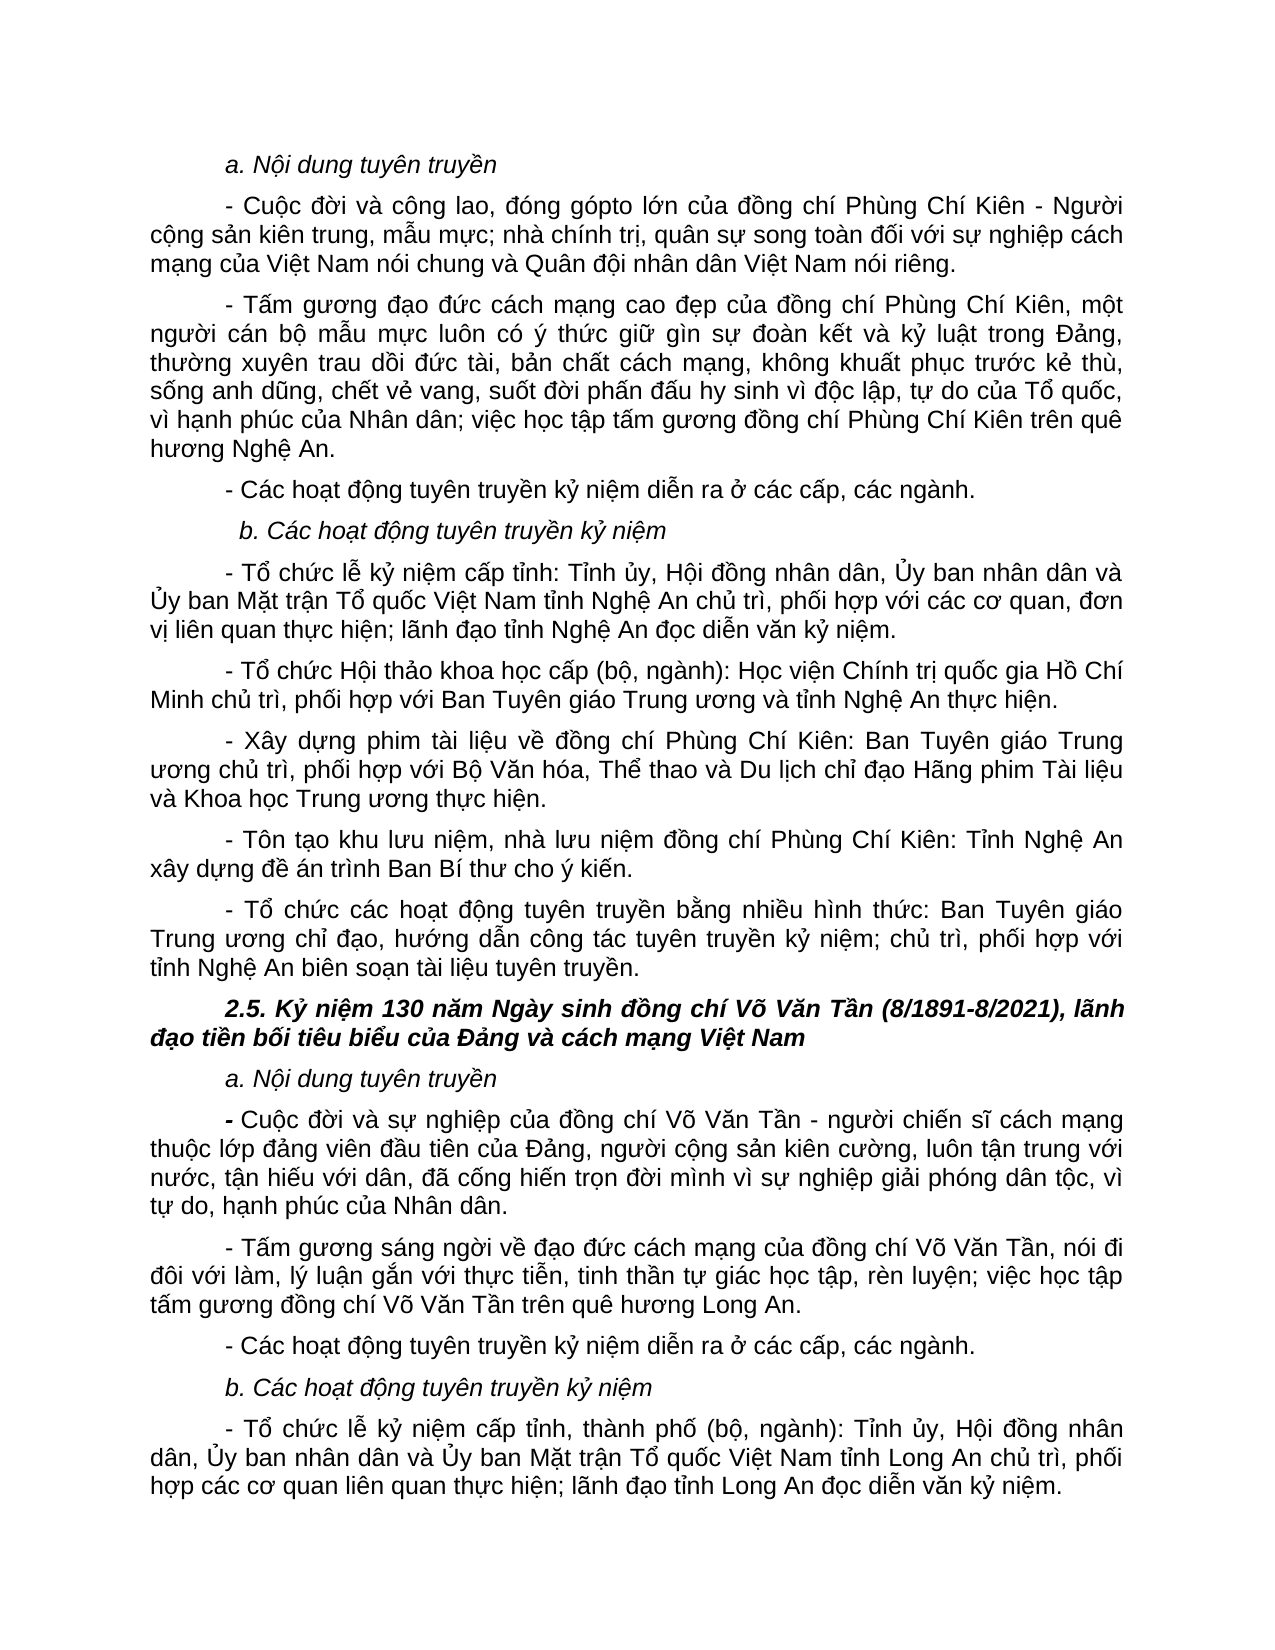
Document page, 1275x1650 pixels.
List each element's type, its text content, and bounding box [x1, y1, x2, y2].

text - Các hoạt động tuyên truyền kỷ niệm diễn ra ở các cấp, các ngành. [150, 475, 1125, 504]
text a. Nội dung tuyên truyền [150, 1064, 1125, 1092]
text - Cuộc đời và công lao, đóng gópto lớn của đồng chí Phùng Chí Kiên - Người cộng sản kiên trung, mẫu mực; nhà chính trị, quân sự song toàn đối với sự nghiệp cách mạng của Việt Nam nói chung và Quân đội nhân dân Việt Nam nói riêng. [150, 191, 1125, 277]
text - Xây dựng phim tài liệu về đồng chí Phùng Chí Kiên: Ban Tuyên giáo Trung ương chủ trì, phối hợp với Bộ Văn hóa, Thể thao và Du lịch chỉ đạo Hãng phim Tài liệu và Khoa học Trung ương thực hiện. [150, 726, 1125, 812]
text - Tôn tạo khu lưu niệm, nhà lưu niệm đồng chí Phùng Chí Kiên: Tỉnh Nghệ An xây dựng đề án trình Ban Bí thư cho ý kiến. [150, 825, 1125, 882]
text - Tổ chức lễ kỷ niệm cấp tỉnh: Tỉnh ủy, Hội đồng nhân dân, Ủy ban nhân dân và Ủy ban Mặt trận Tổ quốc Việt Nam tỉnh Nghệ An chủ trì, phối hợp với các cơ quan, đơn vị liên quan thực hiện; lãnh đạo tỉnh Nghệ An đọc diễn văn kỷ niệm. [150, 557, 1125, 644]
text - Tấm gương đạo đức cách mạng cao đẹp của đồng chí Phùng Chí Kiên, một người cán bộ mẫu mực luôn có ý thức giữ gìn sự đoàn kết và kỷ luật trong Đảng, thường xuyên trau dồi đức tài, bản chất cách mạng, không khuất phục trước kẻ thù, sống anh dũng, chết vẻ vang, suốt đời phấn đấu hy sinh vì độc lập, tự do của Tổ quốc, vì hạnh phúc của Nhân dân; việc học tập tấm gương đồng chí Phùng Chí Kiên trên quê hương Nghệ An. [150, 290, 1125, 462]
text b. Các hoạt động tuyên truyền kỷ niệm [150, 1372, 1125, 1401]
text - Các hoạt động tuyên truyền kỷ niệm diễn ra ở các cấp, các ngành. [150, 1331, 1125, 1360]
text - Tổ chức Hội thảo khoa học cấp (bộ, ngành): Học viện Chính trị quốc gia Hồ Chí Minh chủ trì, phối hợp với Ban Tuyên giáo Trung ương và tỉnh Nghệ An thực hiện. [150, 656, 1125, 714]
text a. Nội dung tuyên truyền [150, 150, 1125, 179]
text - Cuộc đời và sự nghiệp của đồng chí Võ Văn Tần - người chiến sĩ cách mạng thuộc lớp đảng viên đầu tiên của Đảng, người cộng sản kiên cường, luôn tận trung với nước, tận hiếu với dân, đã cống hiến trọn đời mình vì sự nghiệp giải phóng dân tộc, vì tự do, hạnh phúc của Nhân dân. [150, 1105, 1125, 1220]
text - Tổ chức lễ kỷ niệm cấp tỉnh, thành phố (bộ, ngành): Tỉnh ủy, Hội đồng nhân dân, Ủy ban nhân dân và Ủy ban Mặt trận Tổ quốc Việt Nam tỉnh Long An chủ trì, phối hợp các cơ quan liên quan thực hiện; lãnh đạo tỉnh Long An đọc diễn văn kỷ niệm. [150, 1414, 1125, 1500]
text 2.5. Kỷ niệm 130 năm Ngày sinh đồng chí Võ Văn Tần (8/1891-8/2021), lãnh đạo tiền bối tiêu biểu của Đảng và cách mạng Việt Nam [150, 994, 1125, 1051]
text - Tổ chức các hoạt động tuyên truyền bằng nhiều hình thức: Ban Tuyên giáo Trung ương chỉ đạo, hướng dẫn công tác tuyên truyền kỷ niệm; chủ trì, phối hợp với tỉnh Nghệ An biên soạn tài liệu tuyên truyền. [150, 895, 1125, 981]
text - Tấm gương sáng ngời về đạo đức cách mạng của đồng chí Võ Văn Tần, nói đi đôi với làm, lý luận gắn với thực tiễn, tinh thần tự giác học tập, rèn luyện; việc học tập tấm gương đồng chí Võ Văn Tần trên quê hương Long An. [150, 1232, 1125, 1319]
text b. Các hoạt động tuyên truyền kỷ niệm [150, 516, 1125, 545]
